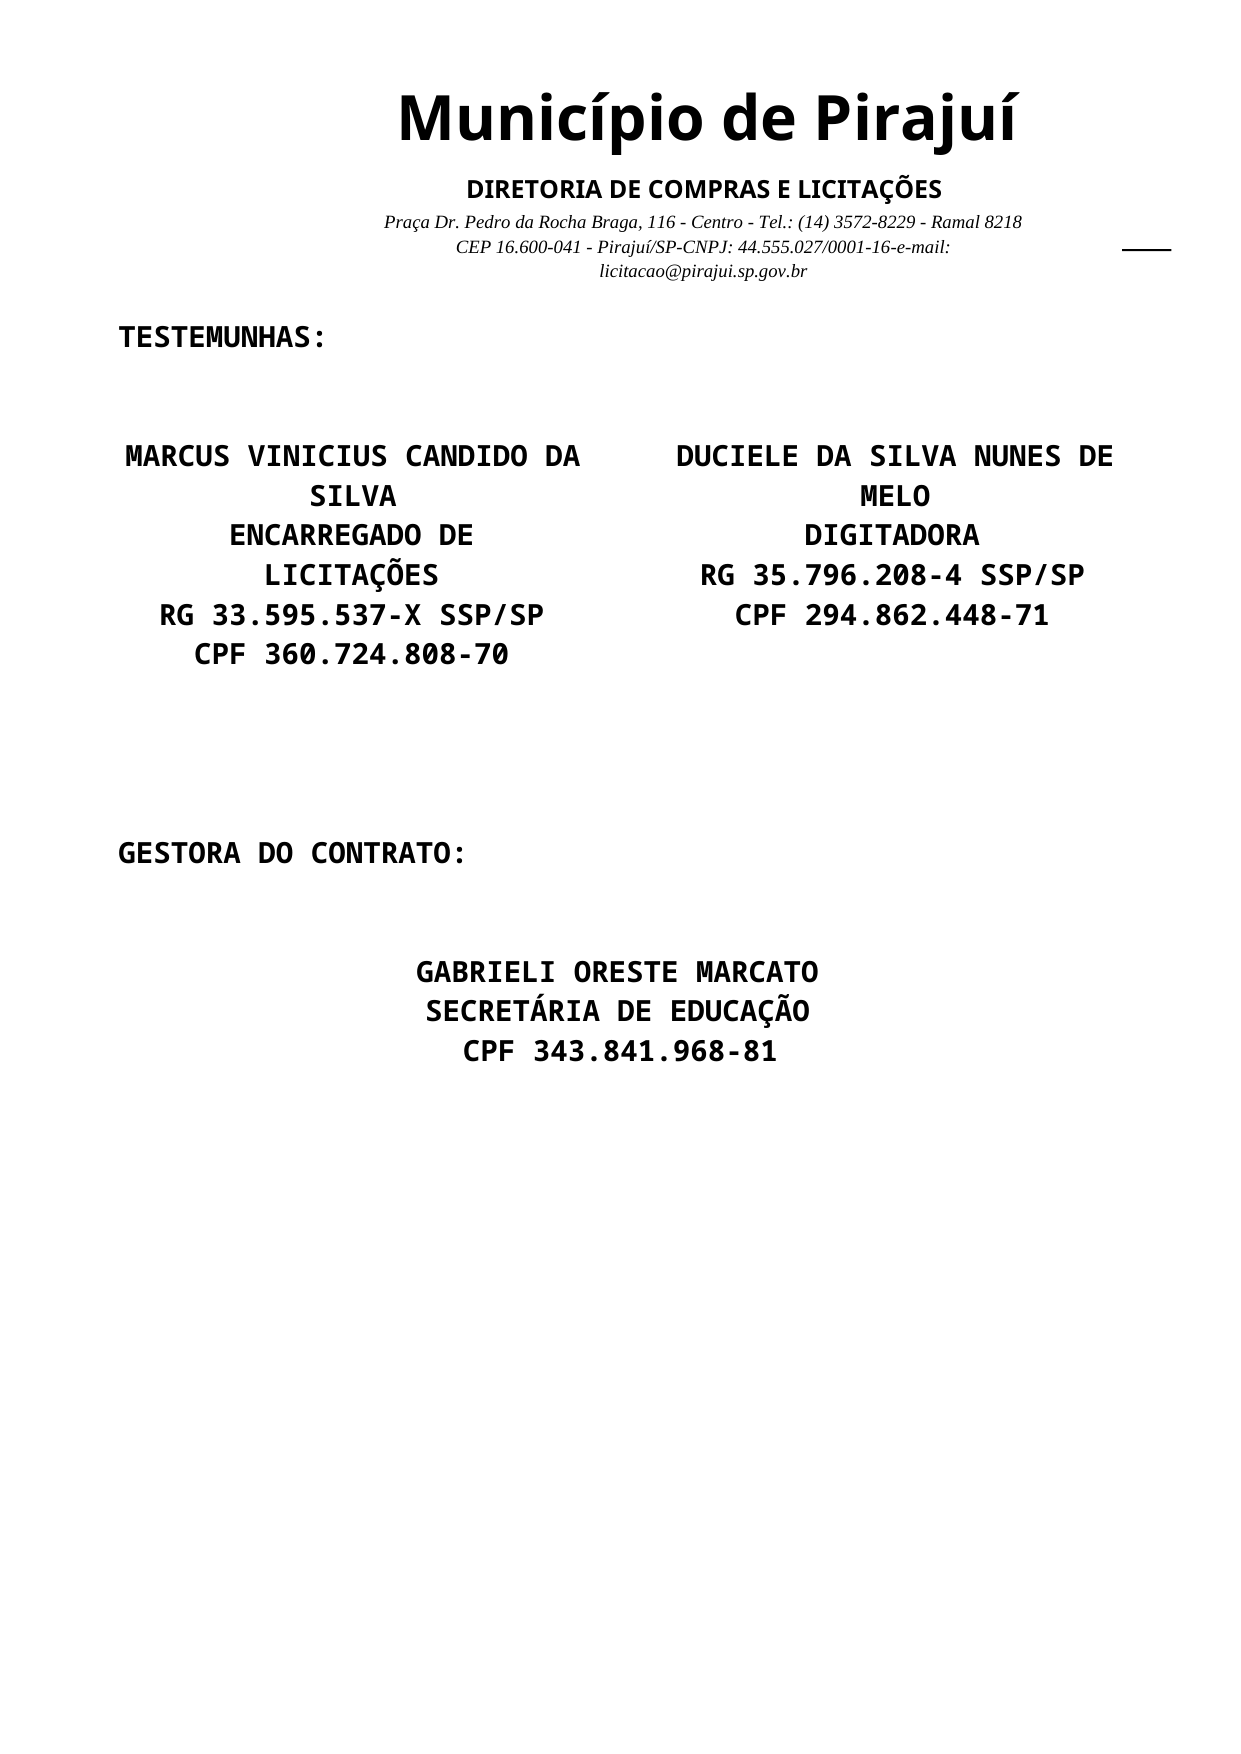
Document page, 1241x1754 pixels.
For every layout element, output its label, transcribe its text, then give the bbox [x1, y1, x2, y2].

table_header MARCUS VINICIUS CANDIDO DA SILVA ENCARREGADO DE LICITAÇÕES RG 33.595.537-X SSP/SP CPF 360.724.808-70 [79, 435, 629, 673]
text GABRIELI ORESTE MARCATO [177, 951, 1057, 991]
text TESTEMUNHAS: [118, 316, 1057, 356]
text CPF 343.841.968-81 [118, 1030, 1122, 1070]
text GESTORA DO CONTRATO: [118, 832, 1057, 872]
text SECRETÁRIA DE EDUCAÇÃO [177, 991, 1057, 1030]
table_header DUCIELE DA SILVA NUNES DE MELO DIGITADORA RG 35.796.208-4 SSP/SP CPF 294.862.448-71 [629, 435, 1161, 673]
